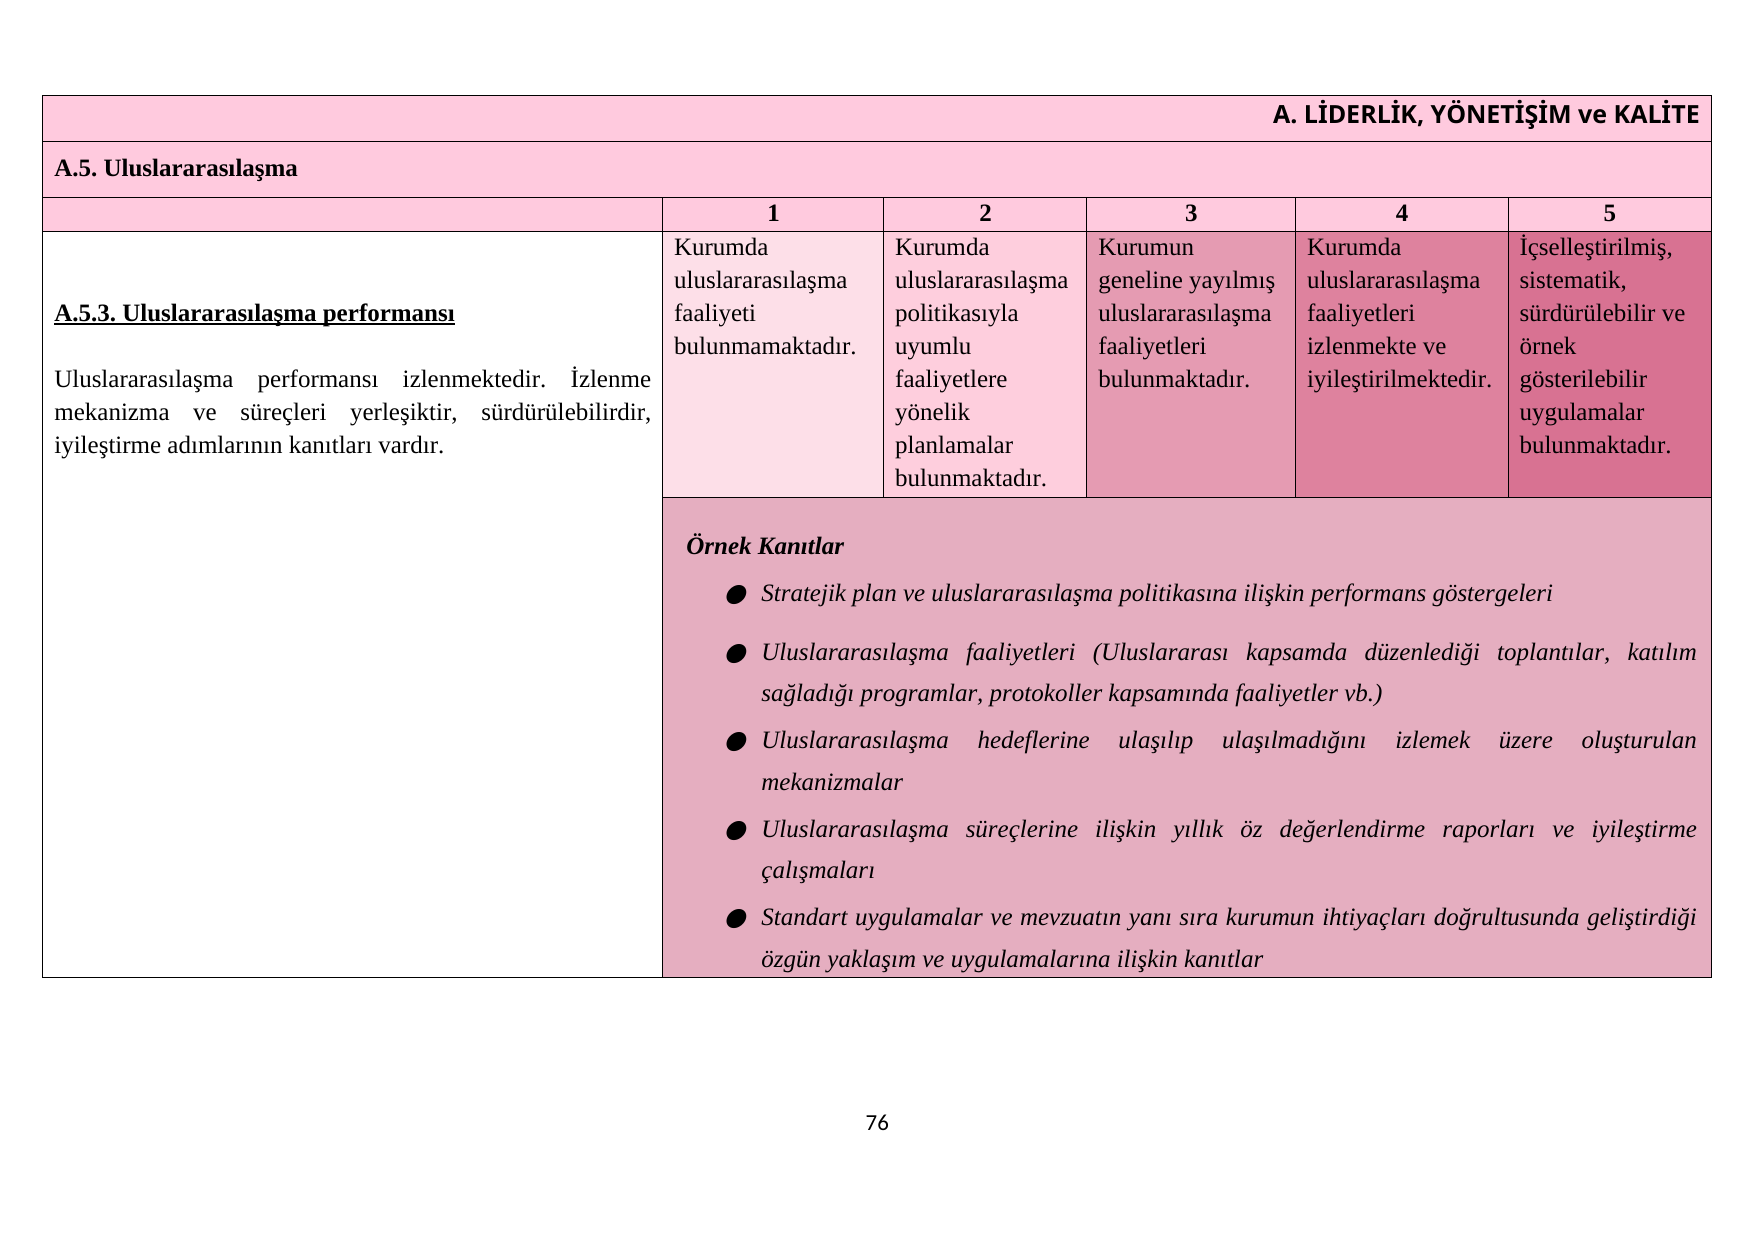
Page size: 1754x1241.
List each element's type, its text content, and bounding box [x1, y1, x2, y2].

table_cell 1 [663, 198, 883, 231]
table_cell Kurumda uluslararasılaşma faaliyetleri izlenmekte ve iyileştirilmektedir. [1296, 232, 1508, 497]
table_cell Örnek Kanıtlar Stratejik plan ve uluslararasılaşma politikasına ilişkin performans göstergeleri Uluslararasılaşma faaliyetleri (Uluslararası kapsamda düzenlediği toplantılar, katılım sağladığı programlar, protokoller kapsamında faaliyetler vb.) Uluslararasılaşma hedeflerine ulaşılıp ulaşılmadığını izlemek üzere oluşturulan mekanizmalar Uluslararasılaşma süreçlerine ilişkin yıllık öz değerlendirme raporları ve iyileştirme çalışmaları Standart uygulamalar ve mevzuatın yanı sıra kurumun ihtiyaçları doğrultusunda geliştirdiği özgün yaklaşım ve uygulamalarına ilişkin kanıtlar [663, 498, 1711, 977]
table_cell 3 [1087, 198, 1295, 231]
table_cell A.5.3. Uluslararasılaşma performansı Uluslararasılaşma performansı izlenmektedir. İzlenme mekanizma ve süreçleri yerleşiktir, sürdürülebilirdir, iyileştirme adımlarının kanıtları vardır. [43, 232, 662, 977]
table_cell İçselleştirilmiş, sistematik, sürdürülebilir ve örnek gösterilebilir uygulamalar bulunmaktadır. [1509, 232, 1711, 497]
table_cell 2 [884, 198, 1086, 231]
table_cell 5 [1509, 198, 1711, 231]
table_cell Kurumda uluslararasılaşma faaliyeti bulunmamaktadır. [663, 232, 883, 497]
table_cell Kurumun geneline yayılmış uluslararasılaşma faaliyetleri bulunmaktadır. [1087, 232, 1295, 497]
table_cell Kurumda uluslararasılaşma politikasıyla uyumlu faaliyetlere yönelik planlamalar bulunmaktadır. [884, 232, 1086, 497]
table_cell 4 [1296, 198, 1508, 231]
table_header A. LİDERLİK, YÖNETİŞİM ve KALİTE [43, 96, 1711, 141]
table_cell [43, 198, 662, 231]
table_cell A.5. Uluslararasılaşma [43, 142, 1711, 197]
